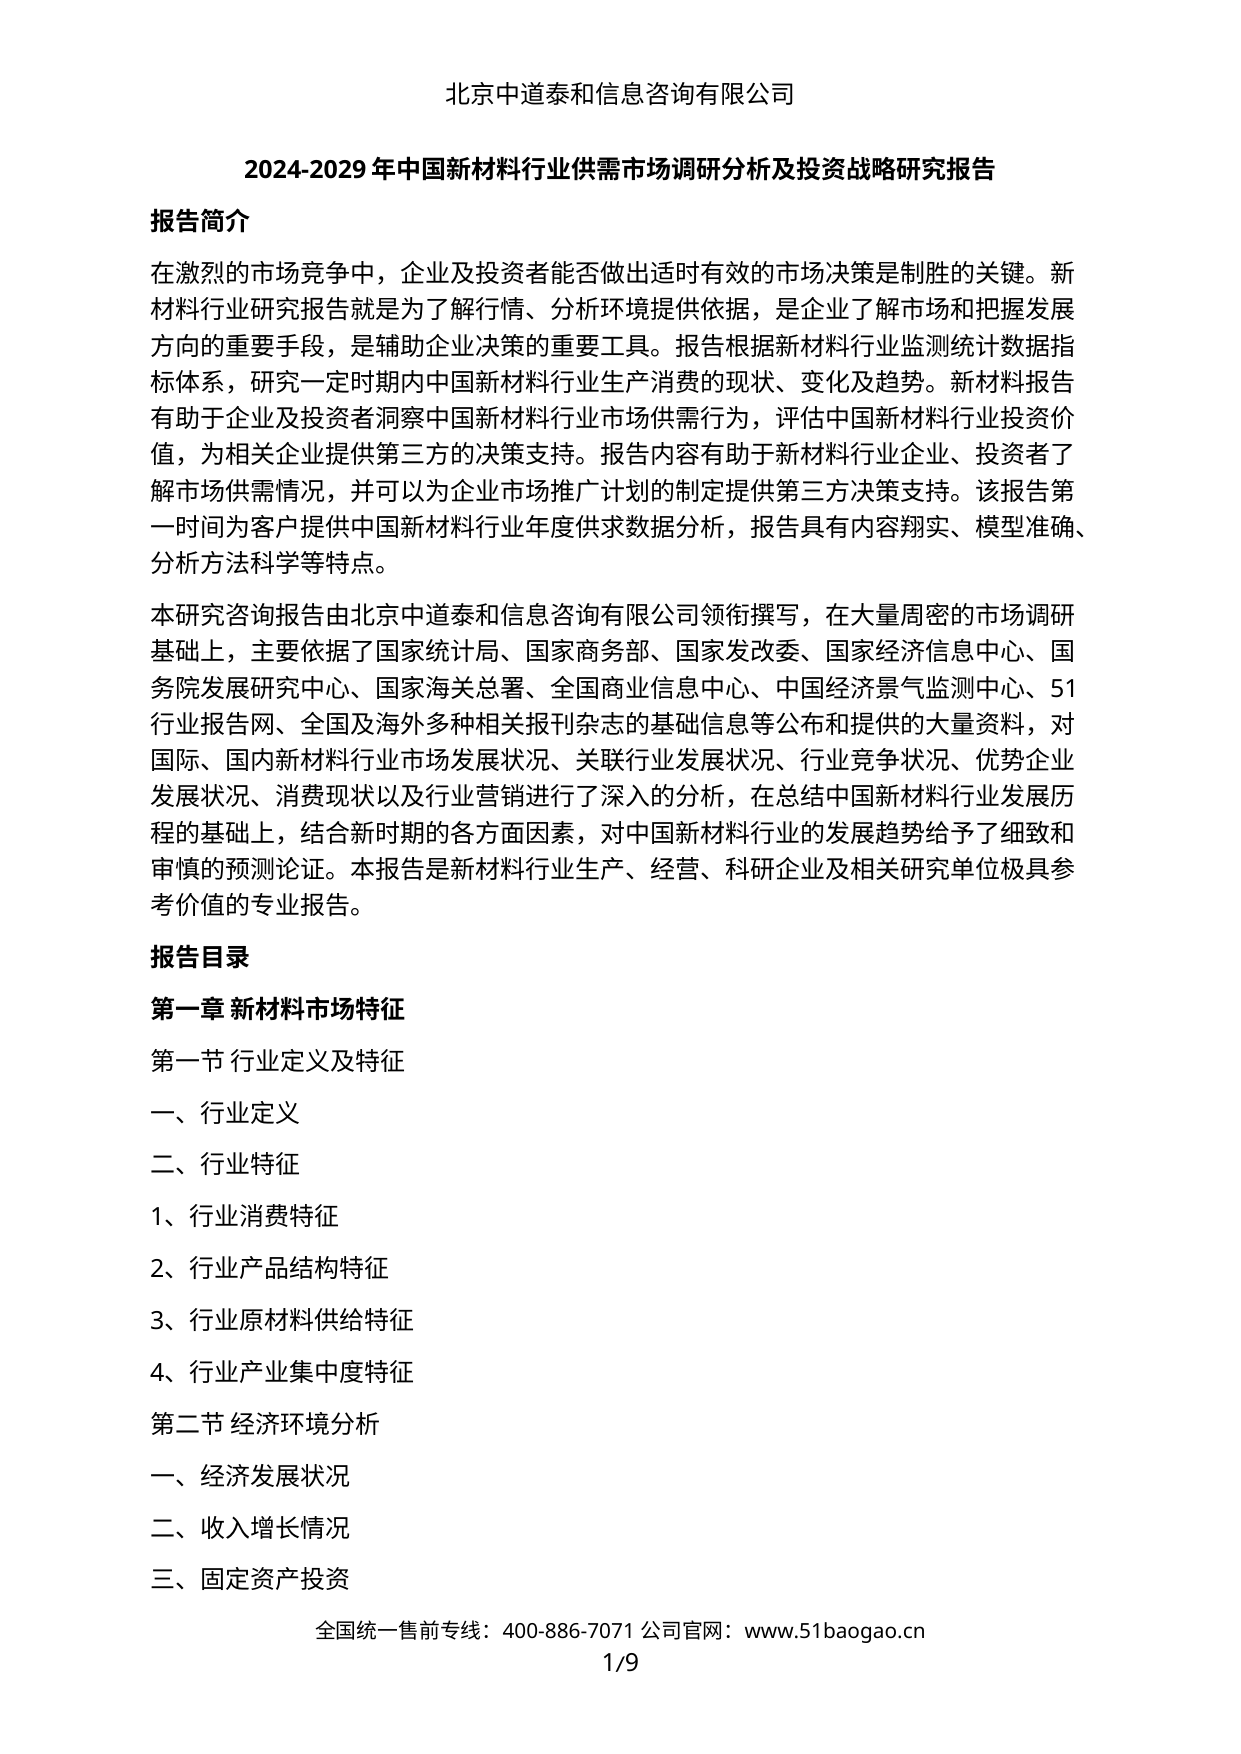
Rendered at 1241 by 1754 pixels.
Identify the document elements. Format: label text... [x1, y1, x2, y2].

text 2、行业产品结构特征 [150, 1249, 1090, 1285]
text 3、行业原材料供给特征 [150, 1301, 1090, 1337]
text 报告简介 [150, 202, 1090, 238]
text 一、经济发展状况 [150, 1456, 1090, 1492]
text 在激烈的市场竞争中，企业及投资者能否做出适时有效的市场决策是制胜的关键。新材料行业研究报告就是为了解行情、分析环境提供依据，是企业了解市场和把握发展方向的重要手段，是辅助企业决策的重要工具。报告根据新材料行业监测统计数据指标体系，研究一定时期内中国新材料行业生产消费的现状、变化及趋势。新材料报告有助于企业及投资者洞察中国新材料行业市场供需行为，评估中国新材料行业投资价值，为相关企业提供第三方的决策支持。报告内容有助于新材料行业企业、投资者了解市场供需情况，并可以为企业市场推广计划的制定提供第三方决策支持。该报告第一时间为客户提供中国新材料行业年度供求数据分析，报告具有内容翔实、模型准确、分析方法科学等特点。 [150, 254, 1090, 580]
text 第二节 经济环境分析 [150, 1404, 1090, 1441]
text 1、行业消费特征 [150, 1197, 1090, 1233]
text 报告目录 [150, 937, 1090, 974]
text 二、收入增长情况 [150, 1508, 1090, 1544]
text 第一章 新材料市场特征 [150, 989, 1090, 1026]
text 本研究咨询报告由北京中道泰和信息咨询有限公司领衔撰写，在大量周密的市场调研基础上，主要依据了国家统计局、国家商务部、国家发改委、国家经济信息中心、国务院发展研究中心、国家海关总署、全国商业信息中心、中国经济景气监测中心、51行业报告网、全国及海外多种相关报刊杂志的基础信息等公布和提供的大量资料，对国际、国内新材料行业市场发展状况、关联行业发展状况、行业竞争状况、优势企业发展状况、消费现状以及行业营销进行了深入的分析，在总结中国新材料行业发展历程的基础上，结合新时期的各方面因素，对中国新材料行业的发展趋势给予了细致和审慎的预测论证。本报告是新材料行业生产、经营、科研企业及相关研究单位极具参考价值的专业报告。 [150, 596, 1090, 922]
text 4、行业产业集中度特征 [150, 1352, 1090, 1389]
text 2024-2029年中国新材料行业供需市场调研分析及投资战略研究报告 [150, 150, 1090, 186]
text 三、固定资产投资 [150, 1560, 1090, 1596]
text 二、行业特征 [150, 1145, 1090, 1181]
text 第一节 行业定义及特征 [150, 1041, 1090, 1077]
text 一、行业定义 [150, 1093, 1090, 1129]
